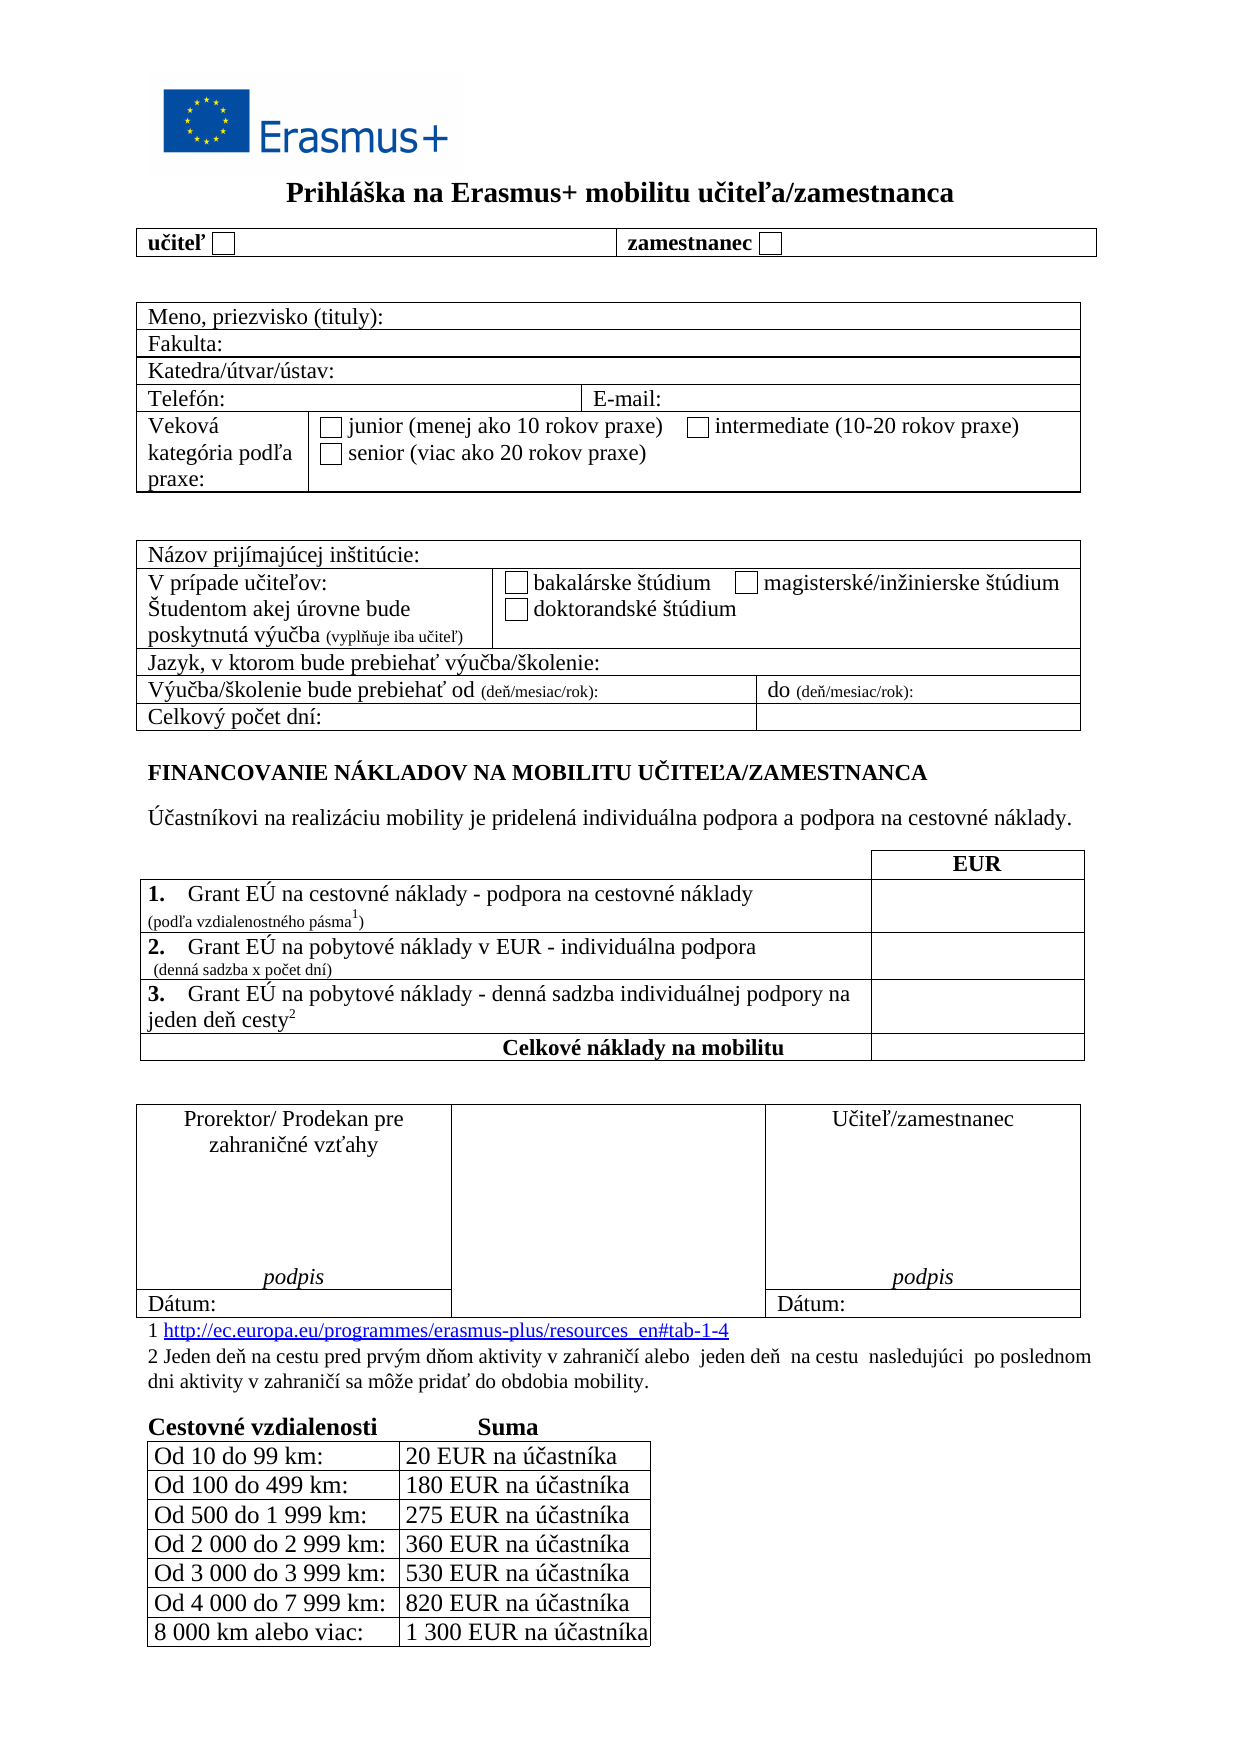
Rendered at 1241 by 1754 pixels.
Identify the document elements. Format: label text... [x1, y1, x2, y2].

table_cell Telefón: [137, 385, 581, 411]
table_cell [872, 933, 1084, 979]
table_cell 180 EUR na účastníka [400, 1471, 650, 1499]
table_cell Jazyk, v ktorom bude prebiehať výučba/školenie: [137, 649, 1080, 675]
table_cell Od 500 do 1 999 km: [148, 1500, 399, 1529]
table_cell Dátum: [766, 1290, 1080, 1317]
table_cell Od 3 000 do 3 999 km: [148, 1559, 399, 1587]
table_header [452, 1105, 765, 1317]
table_cell 8 000 km alebo viac: [148, 1618, 399, 1646]
table_cell Od 4 000 do 7 999 km: [148, 1588, 399, 1616]
table_cell 1 300 EUR na účastníka [400, 1618, 650, 1646]
table_header Názov prijímajúcej inštitúcie: [137, 541, 1080, 567]
table_cell 820 EUR na účastníka [400, 1588, 650, 1616]
picture [147, 73, 464, 176]
table_cell V prípade učiteľov: Študentom akej úrovne bude poskytnutá výučba (vyplňuje iba učiteľ) [137, 569, 492, 648]
table_cell 360 EUR na účastníka [400, 1530, 650, 1558]
table_cell Katedra/útvar/ústav: [137, 358, 1080, 384]
table_cell [872, 980, 1084, 1033]
table_cell Celkový počet dní: [137, 704, 756, 730]
table_cell junior (menej ako 10 rokov praxe) intermediate (10-20 rokov praxe) senior (viac ako 20 rokov praxe) [309, 412, 1080, 491]
table_cell [872, 1034, 1084, 1060]
table_cell E-mail: [582, 385, 1080, 411]
table_header Od 10 do 99 km: [148, 1442, 399, 1470]
table_cell Fakulta: [137, 330, 1080, 356]
table_cell 530 EUR na účastníka [400, 1559, 650, 1587]
table_cell do (deň/mesiac/rok): [757, 676, 1080, 702]
table_header Prorektor/ Prodekan pre zahraničné vzťahy podpis [137, 1105, 451, 1289]
text Cestovné vzdialenosti Suma [148, 1412, 1093, 1441]
table_header EUR [872, 851, 1084, 878]
table_cell 275 EUR na účastníka [400, 1500, 650, 1529]
table_header 20 EUR na účastníka [400, 1442, 650, 1470]
table_header zamestnanec [617, 229, 1096, 256]
table_cell Celkové náklady na mobilitu [141, 1034, 871, 1060]
table_cell Od 100 do 499 km: [148, 1471, 399, 1499]
text FINANCOVANIE NÁKLADOV NA MOBILITU UČITEĽA/ZAMESTNANCA [148, 731, 1093, 786]
table_cell [872, 880, 1084, 932]
table_cell Výučba/školenie bude prebiehať od (deň/mesiac/rok): [137, 676, 756, 702]
text Prihláška na Erasmus+ mobilitu učiteľa/zamestnanca [148, 175, 1093, 209]
text 1 http://ec.europa.eu/programmes/erasmus-plus/resources_en#tab-1-4 2 Jeden deň na cestu pred prvým dňom aktivity v zahraničí alebo jeden deň na cestu nasledujúci po poslednom dni aktivity v zahraničí sa môže pridať do obdobia mobility. [148, 1318, 1093, 1393]
table_header učiteľ [137, 229, 616, 256]
table_cell 1. Grant EÚ na cestovné náklady - podpora na cestovné náklady (podľa vzdialenostného pásma1) [141, 880, 871, 932]
table_cell Veková kategória podľa praxe: [137, 412, 308, 491]
table_cell 2. Grant EÚ na pobytové náklady v EUR - individuálna podpora (denná sadzba x počet dní) [141, 933, 871, 979]
table_cell 3. Grant EÚ na pobytové náklady - denná sadzba individuálnej podpory na jeden deň cesty2 [141, 980, 871, 1033]
text Účastníkovi na realizáciu mobility je pridelená individuálna podpora a podpora na cestovné náklady. [148, 804, 1093, 831]
table_cell bakalárske štúdium magisterské/inžinierske štúdium doktorandské štúdium [493, 569, 1080, 648]
table_header Učiteľ/zamestnanec podpis [766, 1105, 1080, 1289]
table_cell Dátum: [137, 1290, 451, 1317]
table_cell [757, 704, 1080, 730]
table_cell Od 2 000 do 2 999 km: [148, 1530, 399, 1558]
table_header Meno, priezvisko (tituly): [137, 303, 1080, 329]
